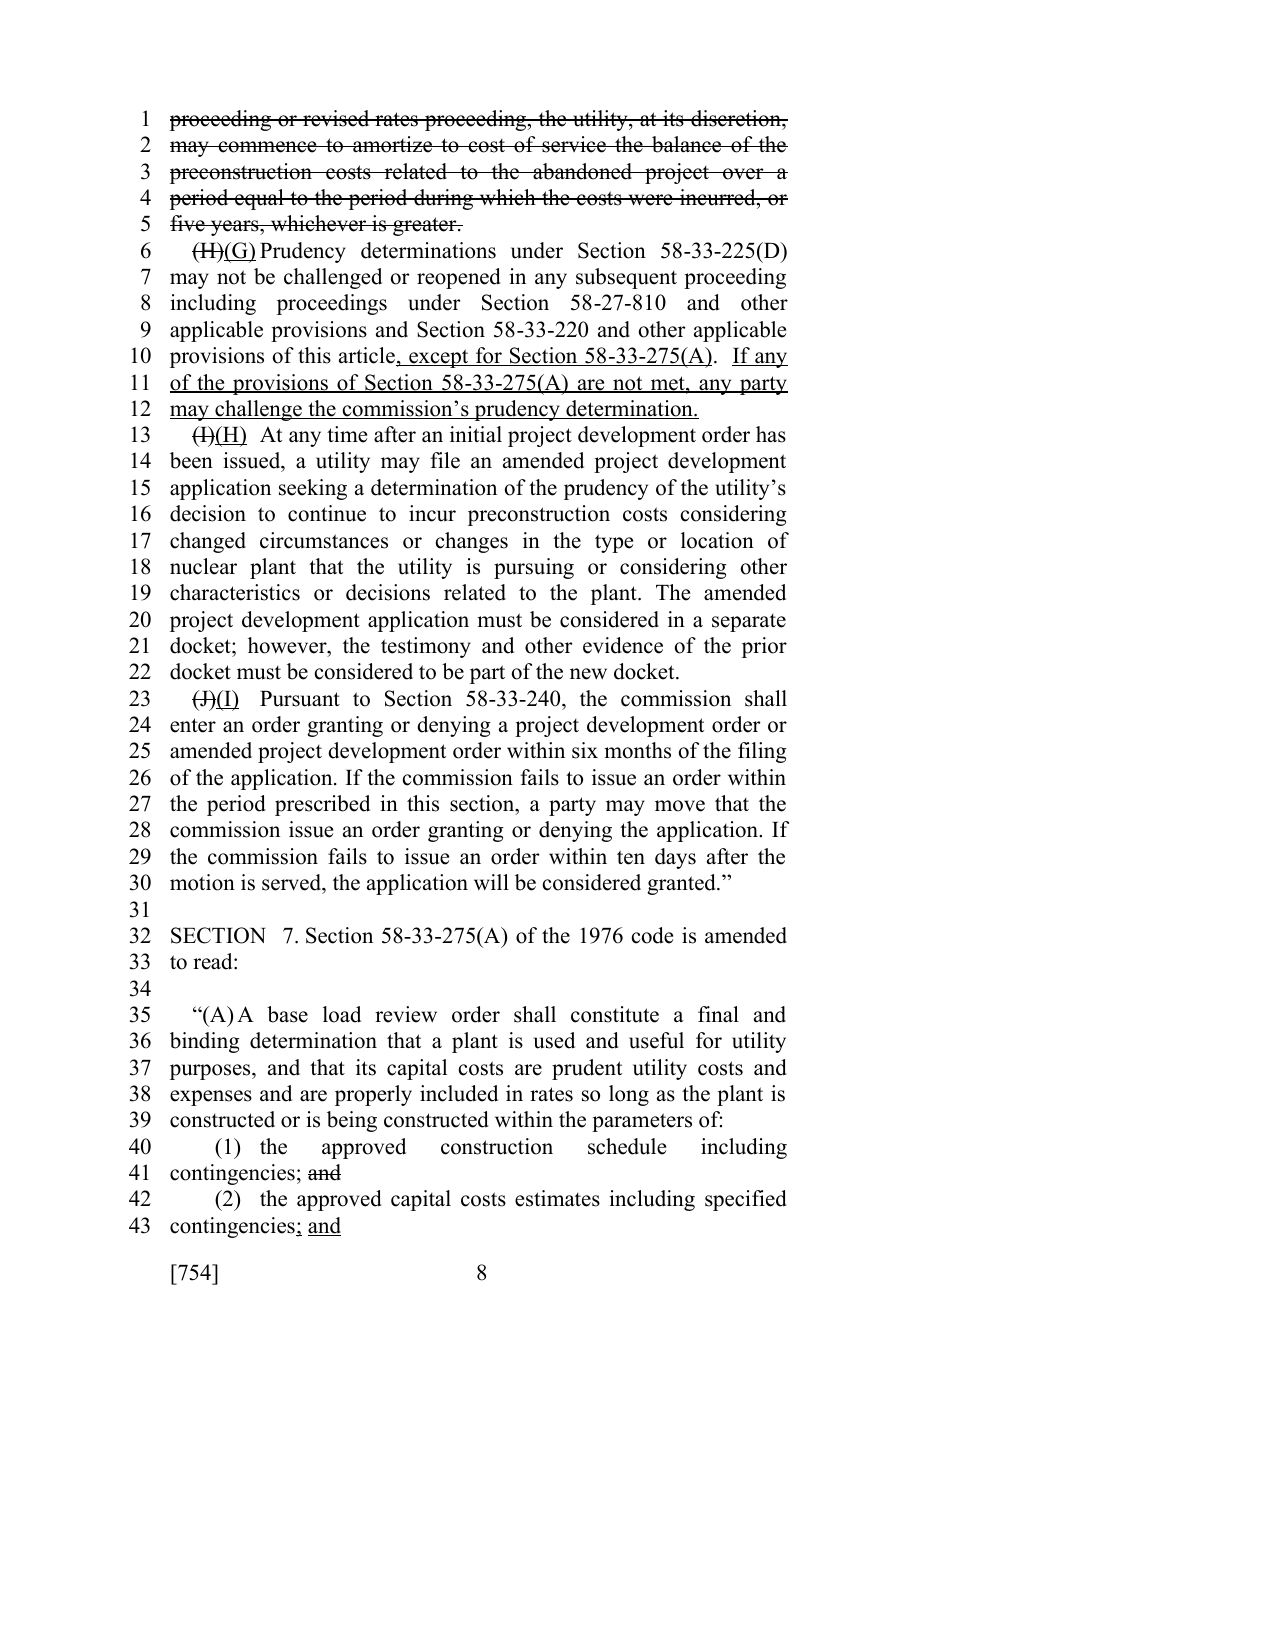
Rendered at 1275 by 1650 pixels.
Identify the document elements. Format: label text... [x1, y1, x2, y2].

text “(A) A base load review order shall constitute a final and binding determination that a plant is used and useful for utility purposes, and that its capital costs are prudent utility costs and expenses and are properly included in rates so long as the plant is constructed or is being constructed within the parameters of: [169, 1001, 787, 1133]
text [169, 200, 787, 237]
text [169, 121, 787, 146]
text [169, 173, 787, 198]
text SECTION 7. Section 58-33-275(A) of the 1976 code is amended to read: [169, 922, 787, 975]
text (J)(I) Pursuant to Section 58-33-240, the commission shall enter an order granting or denying a project development order or amended project development order within six months of the filing of the application. If the commission fails to issue an order within the period prescribed in this section, a party may move that the commission issue an order granting or denying the application. If the commission fails to issue an order within ten days after the motion is served, the application will be considered granted.” [169, 685, 787, 896]
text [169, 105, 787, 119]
text (I)(H) At any time after an initial project development order has been issued, a utility may file an amended project development application seeking a determination of the prudency of the utility’s decision to continue to incur preconstruction costs considering changed circumstances or changes in the type or location of nuclear plant that the utility is pursuing or considering other characteristics or decisions related to the plant. The amended project development application must be considered in a separate docket; however, the testimony and other evidence of the prior docket must be considered to be part of the new docket. [169, 421, 787, 685]
text (1) the approved construction schedule including contingencies; and [169, 1133, 787, 1186]
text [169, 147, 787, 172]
text (H)(G) Prudency determinations under Section 58-33-225(D) may not be challenged or reopened in any subsequent proceeding including proceedings under Section 58-27-810 and other applicable provisions and Section 58-33-220 and other applicable provisions of this article, except for Section 58-33-275(A). If any of the provisions of Section 58-33-275(A) are not met, any party may challenge the commission’s prudency determination. [169, 237, 787, 391]
text (2) the approved capital costs estimates including specified contingencies; and [169, 1186, 787, 1238]
